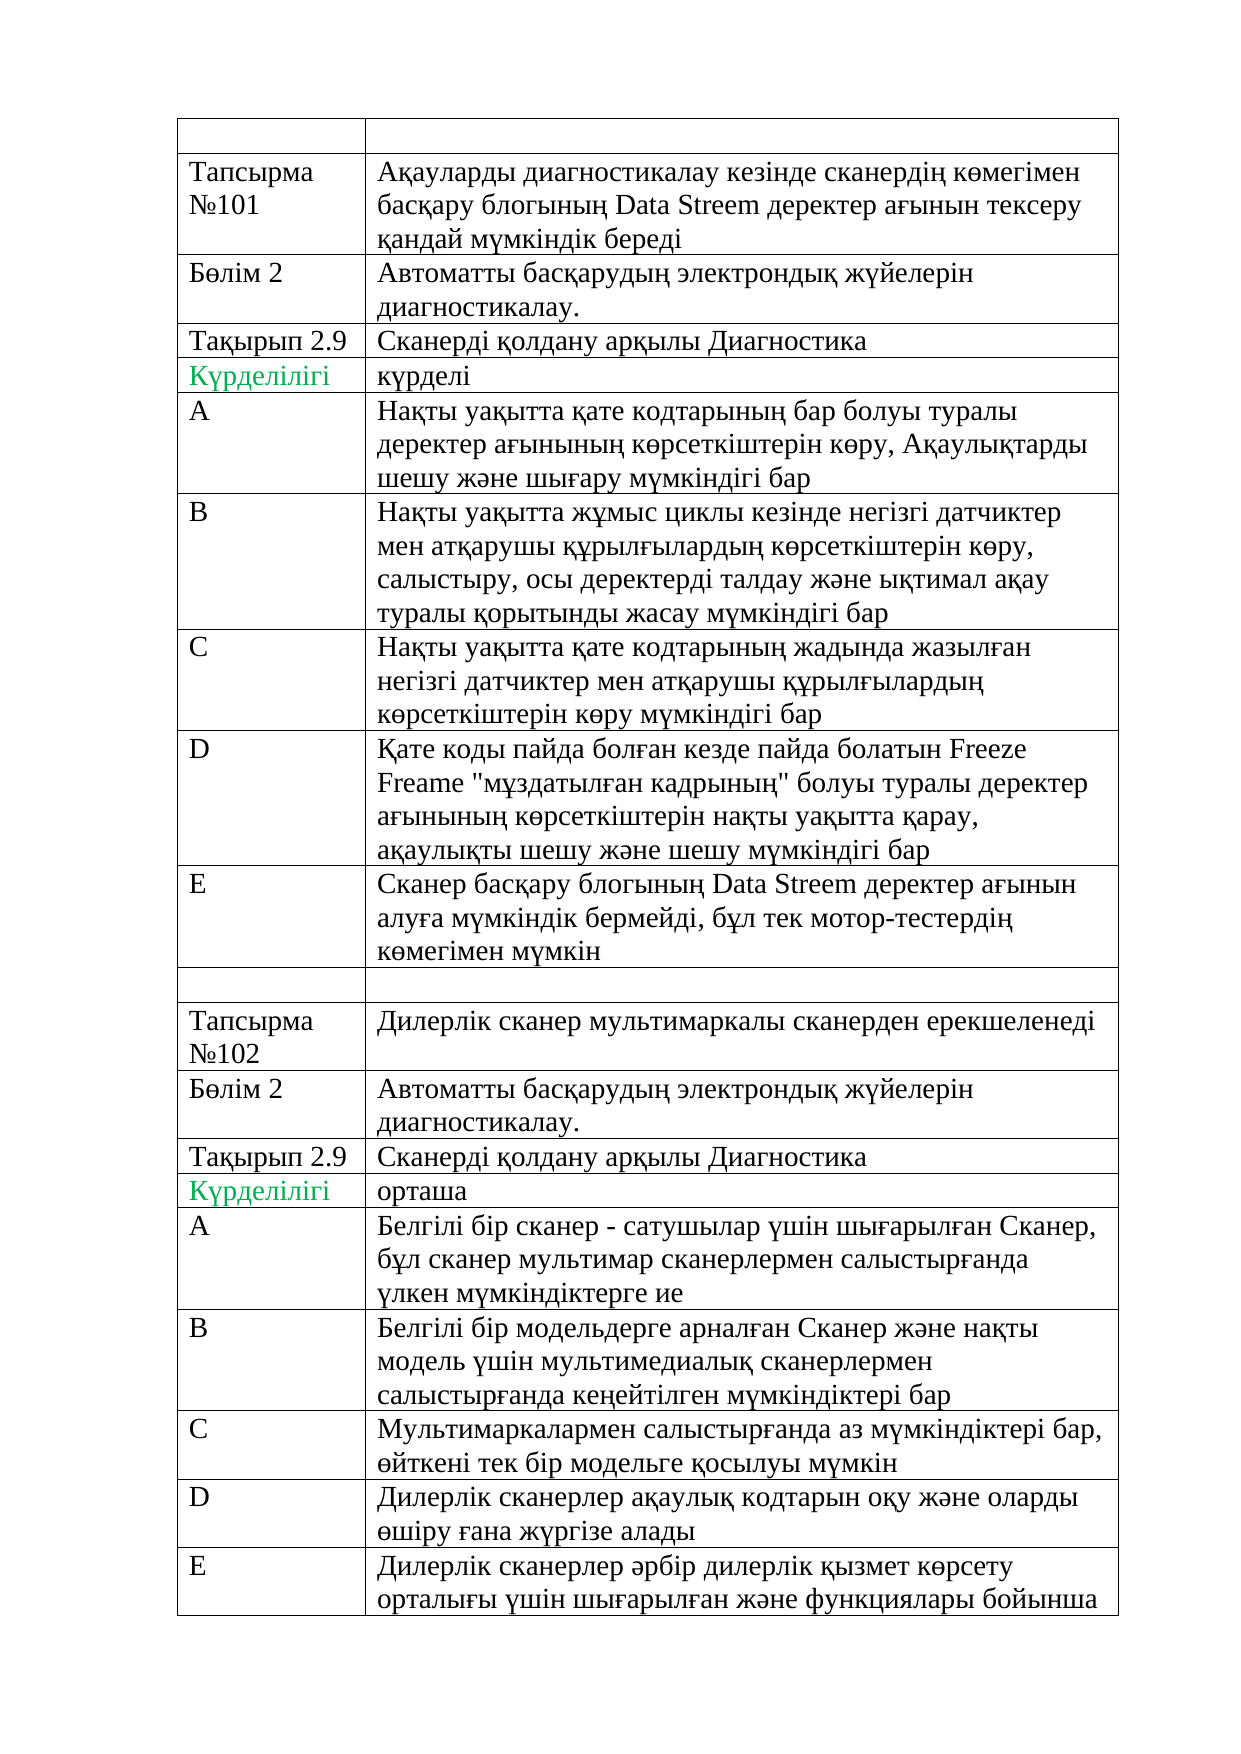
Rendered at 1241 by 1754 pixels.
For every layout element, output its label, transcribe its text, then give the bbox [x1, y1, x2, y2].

table_cell Тапсырма №101 [178, 154, 365, 254]
table_cell Ақауларды диагностикалау кезінде сканердің көмегімен басқару блогының Data Streem деректер ағынын тексеру қандай мүмкіндік береді [366, 154, 1118, 254]
table_cell Нақты уақытта жұмыс циклы кезінде негізгі датчиктер мен атқарушы құрылғылардың көрсеткіштерін көру, салыстыру, осы деректерді талдау және ықтимал ақау туралы қорытынды жасау мүмкіндігі бар [366, 494, 1118, 628]
table_cell орташа [366, 1174, 1118, 1207]
table_cell A [178, 1208, 365, 1309]
table_cell Бөлім 2 [178, 1071, 365, 1138]
table_cell B [178, 494, 365, 628]
table_cell E [178, 866, 365, 967]
table_cell Белгілі бір сканер - сатушылар үшін шығарылған Сканер, бұл сканер мультимар сканерлермен салыстырғанда үлкен мүмкіндіктерге ие [366, 1208, 1118, 1309]
table_cell Белгілі бір модельдерге арналған Сканер және нақты модель үшін мультимедиалық сканерлермен салыстырғанда кеңейтілген мүмкіндіктері бар [366, 1310, 1118, 1410]
table_cell Тақырып 2.9 [178, 1139, 365, 1172]
table_cell Сканерді қолдану арқылы Диагностика [366, 1139, 1118, 1172]
table_cell Автоматты басқарудың электрондық жүйелерін диагностикалау. [366, 255, 1118, 322]
table_cell Дилерлік сканер мультимаркалы сканерден ерекшеленеді [366, 1003, 1118, 1070]
table_cell [178, 968, 365, 1002]
table_cell A [178, 393, 365, 493]
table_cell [366, 1548, 1118, 1615]
table_cell Қате коды пайда болған кезде пайда болатын Freeze Freamе "мұздатылған кадрының" болуы туралы деректер ағынының көрсеткіштерін нақты уақытта қарау, ақаулықты шешу және шешу мүмкіндігі бар [366, 731, 1118, 865]
table_cell [366, 968, 1118, 1002]
table_cell Автоматты басқарудың электрондық жүйелерін диагностикалау. [366, 1071, 1118, 1138]
table_cell E [178, 1548, 365, 1615]
table_cell Дилерлік сканерлер ақаулық кодтарын оқу және оларды өшіру ғана жүргізе алады [366, 1480, 1118, 1547]
table_cell Сканерді қолдану арқылы Диагностика [366, 324, 1118, 357]
table_cell Нақты уақытта қате кодтарының бар болуы туралы деректер ағынының көрсеткіштерін көру, Ақаулықтарды шешу және шығару мүмкіндігі бар [366, 393, 1118, 493]
table_cell күрделі [366, 358, 1118, 392]
table_cell C [178, 1411, 365, 1478]
table_cell Сканер басқару блогының Data Streem деректер ағынын алуға мүмкіндік бермейді, бұл тек мотор-тестердің көмегімен мүмкін [366, 866, 1118, 967]
table_cell Бөлім 2 [178, 255, 365, 322]
table_cell [366, 119, 1118, 153]
table_cell C [178, 630, 365, 730]
table_cell D [178, 1480, 365, 1547]
table_cell Тапсырма №102 [178, 1003, 365, 1070]
table_cell Мультимаркалармен салыстырғанда аз мүмкіндіктері бар, өйткені тек бір модельге қосылуы мүмкін [366, 1411, 1118, 1478]
table_cell Күрделілігі [178, 1174, 365, 1207]
table_cell B [178, 1310, 365, 1410]
table_cell D [178, 731, 365, 865]
table_cell [178, 119, 365, 153]
table_cell Күрделілігі [178, 358, 365, 392]
table_cell Тақырып 2.9 [178, 324, 365, 357]
table_cell Нақты уақытта қате кодтарының жадында жазылған негізгі датчиктер мен атқарушы құрылғылардың көрсеткіштерін көру мүмкіндігі бар [366, 630, 1118, 730]
